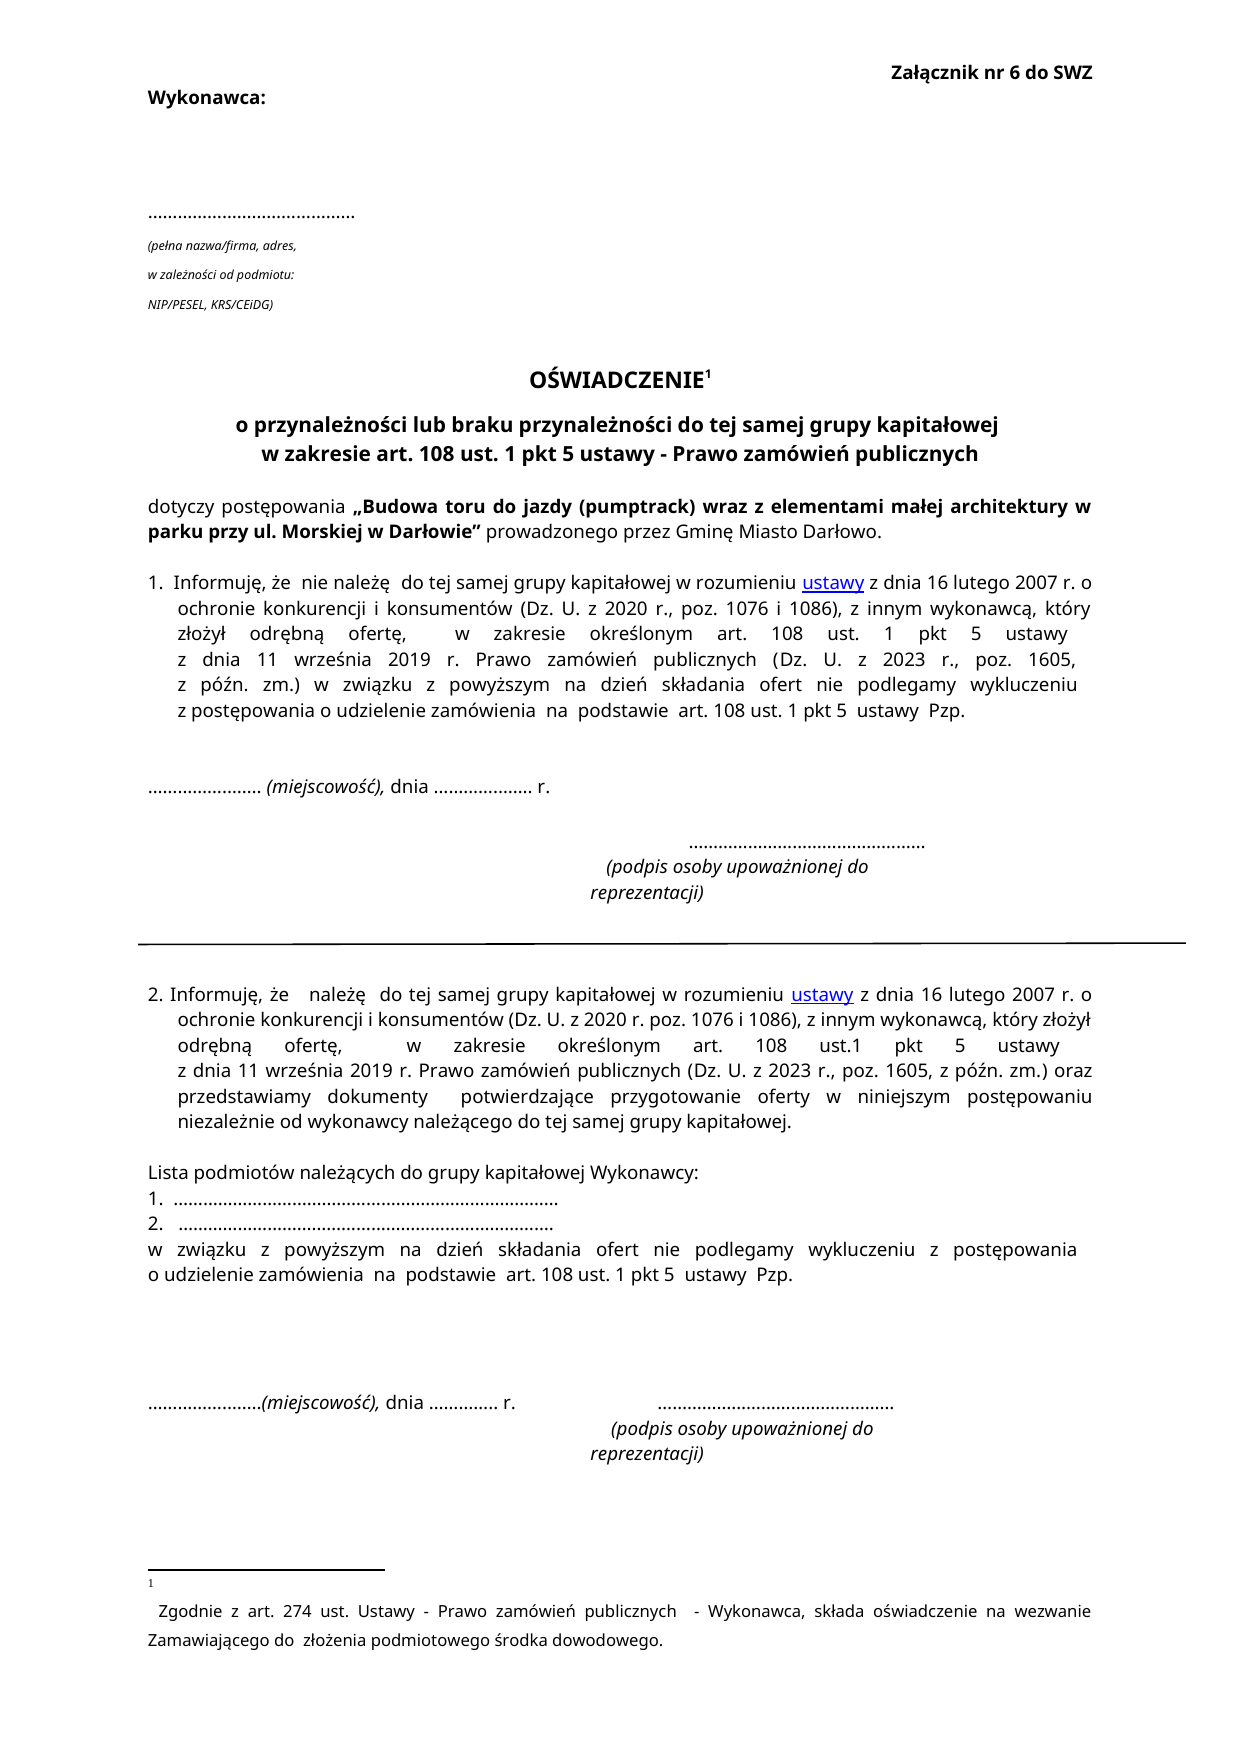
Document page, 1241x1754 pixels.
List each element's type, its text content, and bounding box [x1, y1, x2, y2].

text …………….……. (miejscowość), dnia ………….……. r. [148, 774, 1093, 799]
text o przynależności lub braku przynależności do tej samej grupy kapitałowej w zakresie art. 108 ust. 1 pkt 5 ustawy - Prawo zamówień publicznych [148, 411, 1093, 467]
text dotyczy postępowania „Budowa toru do jazdy (pumptrack) wraz z elementami małej architektury w parku przy ul. Morskiej w Darłowie” prowadzonego przez Gminę Miasto Darłowo. [148, 493, 1093, 544]
text …………………………………… [148, 199, 1093, 224]
text (podpis osoby upoważnionej do reprezentacji) [148, 853, 1093, 904]
text …………….…….(miejscowość), dnia ………….. r. ………………………………………… [148, 1389, 1093, 1415]
text NIP/PESEL, KRS/CEiDG) [148, 296, 1093, 313]
text w zależności od podmiotu: [148, 266, 1093, 283]
text ………………………………………… [148, 828, 1093, 853]
text (pełna nazwa/firma, adres, [148, 237, 1093, 254]
text 1. Informuję, że nie należę do tej samej grupy kapitałowej w rozumieniu ustawy z dnia 16 lutego 2007 r. o ochronie konkurencji i konsumentów (Dz. U. z 2020 r., poz. 1076 i 1086), z innym wykonawcą, który złożył odrębną ofertę, w zakresie określonym art. 108 ust. 1 pkt 5 ustawy z dnia 11 września 2019 r. Prawo zamówień publicznych (Dz. U. z 2023 r., poz. 1605, z późn. zm.) w związku z powyższym na dzień składania ofert nie podlegamy wykluczeniu z postępowania o udzielenie zamówienia na podstawie art. 108 ust. 1 pkt 5 ustawy Pzp. [148, 569, 1093, 723]
text (podpis osoby upoważnionej do reprezentacji) [148, 1415, 1093, 1466]
text 2. …………………………………………………………………. [148, 1211, 1093, 1236]
text OŚWIADCZENIE [148, 364, 1093, 395]
text 1. …………………………………………………………………… [148, 1185, 1093, 1211]
text w związku z powyższym na dzień składania ofert nie podlegamy wykluczeniu z postępowania o udzielenie zamówienia na podstawie art. 108 ust. 1 pkt 5 ustawy Pzp. [148, 1236, 1093, 1287]
text 2. Informuję, że należę do tej samej grupy kapitałowej w rozumieniu ustawy z dnia 16 lutego 2007 r. o ochronie konkurencji i konsumentów (Dz. U. z 2020 r. poz. 1076 i 1086), z innym wykonawcą, który złożył odrębną ofertę, w zakresie określonym art. 108 ust.1 pkt 5 ustawy z dnia 11 września 2019 r. Prawo zamówień publicznych (Dz. U. z 2023 r., poz. 1605, z późn. zm.) oraz przedstawiamy dokumenty potwierdzające przygotowanie oferty w niniejszym postępowaniu niezależnie od wykonawcy należącego do tej samej grupy kapitałowej. [148, 981, 1093, 1134]
text Lista podmiotów należących do grupy kapitałowej Wykonawcy: [148, 1160, 1093, 1185]
text Wykonawca: [148, 84, 1093, 110]
text Załącznik nr 6 do SWZ [148, 59, 1093, 84]
